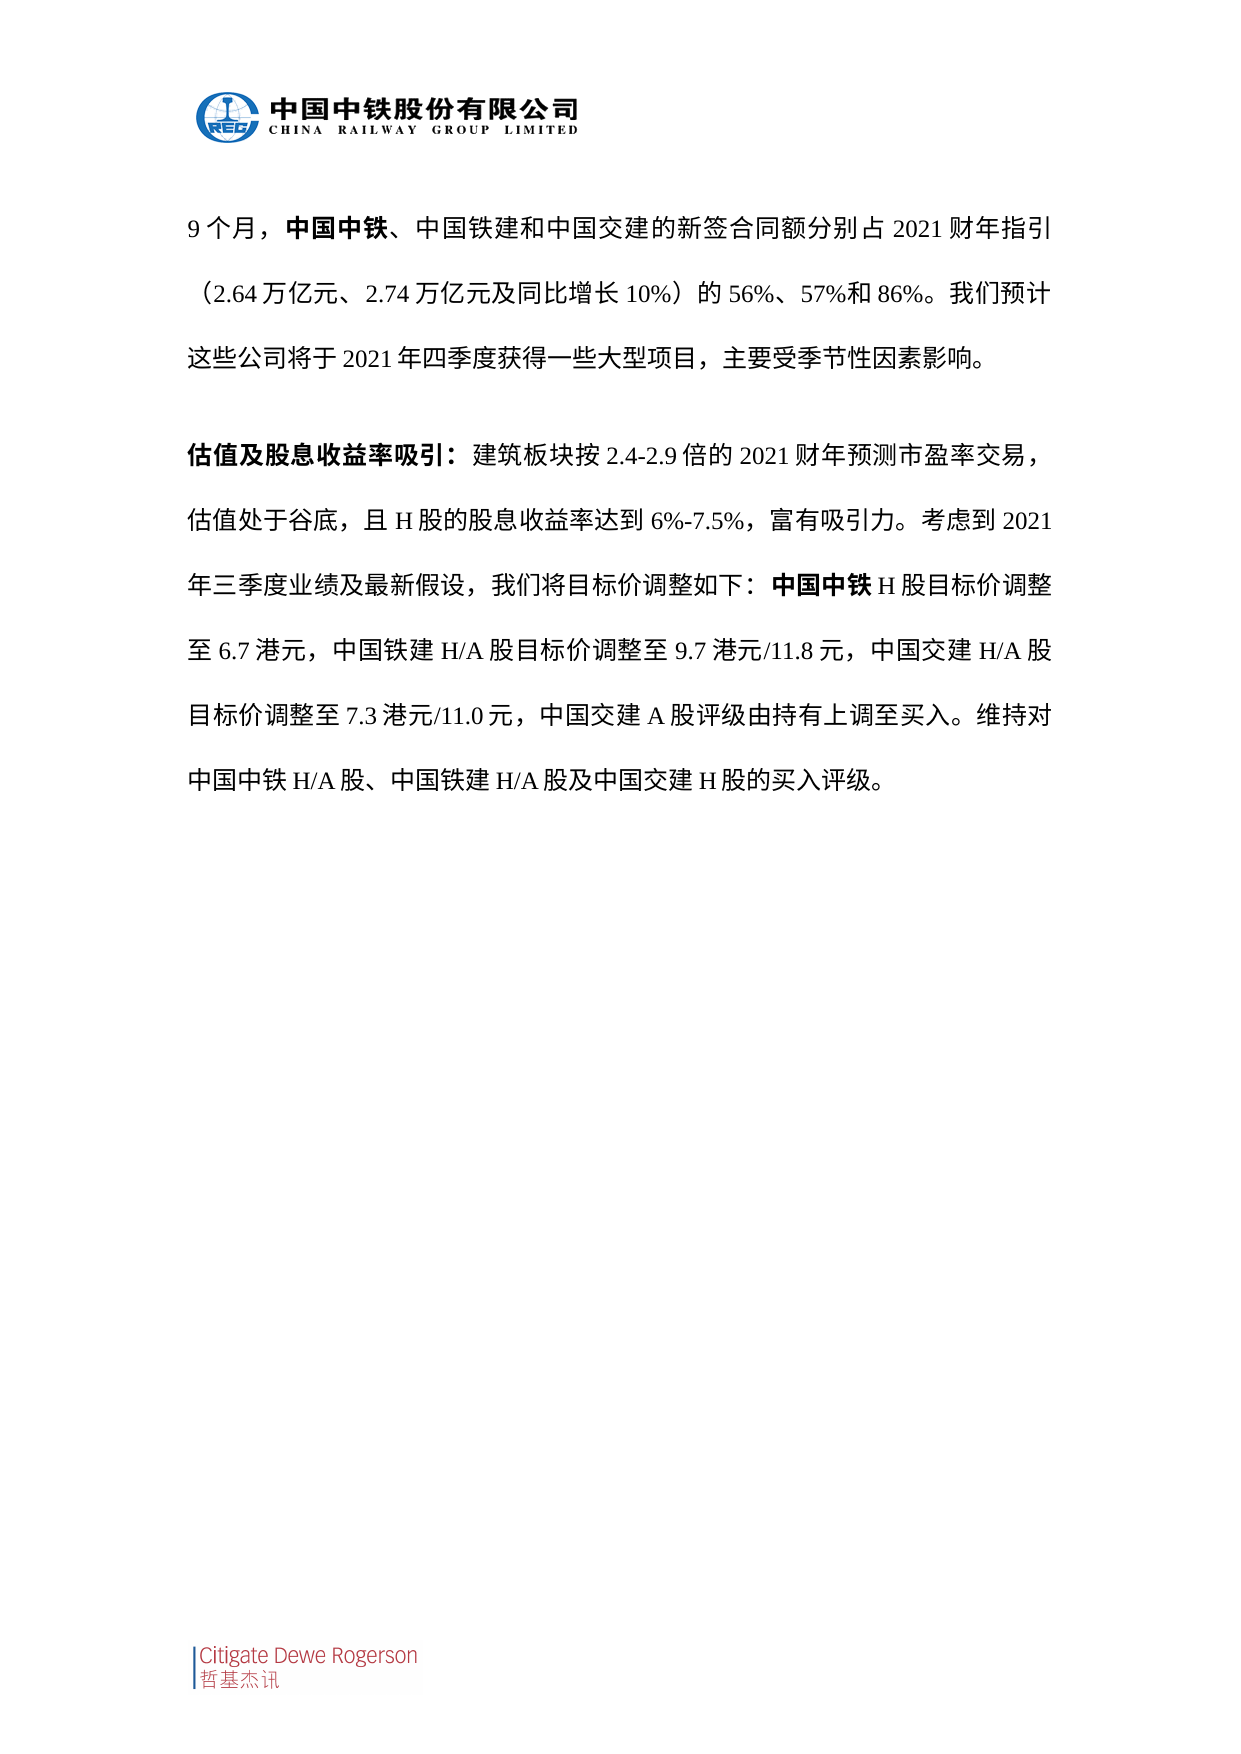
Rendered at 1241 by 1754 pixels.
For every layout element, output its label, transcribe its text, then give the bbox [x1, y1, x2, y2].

text 估值及股息收益率吸引：建筑板块按2.4-2.9倍的2021财年预测市盈率交易，估值处于谷底，且H股的股息收益率达到6%-7.5%，富有吸引力。考虑到2021年三季度业绩及最新假设，我们将目标价调整如下：中国中铁H股目标价调整至6.7港元，中国铁建H/A股目标价调整至9.7港元/11.8元，中国交建H/A股目标价调整至7.3港元/11.0元，中国交建A股评级由持有上调至买入。维持对中国中铁H/A股、中国铁建H/A股及中国交建H股的买入评级。 [187, 421, 1053, 811]
picture [187, 1640, 424, 1695]
picture [187, 88, 586, 152]
